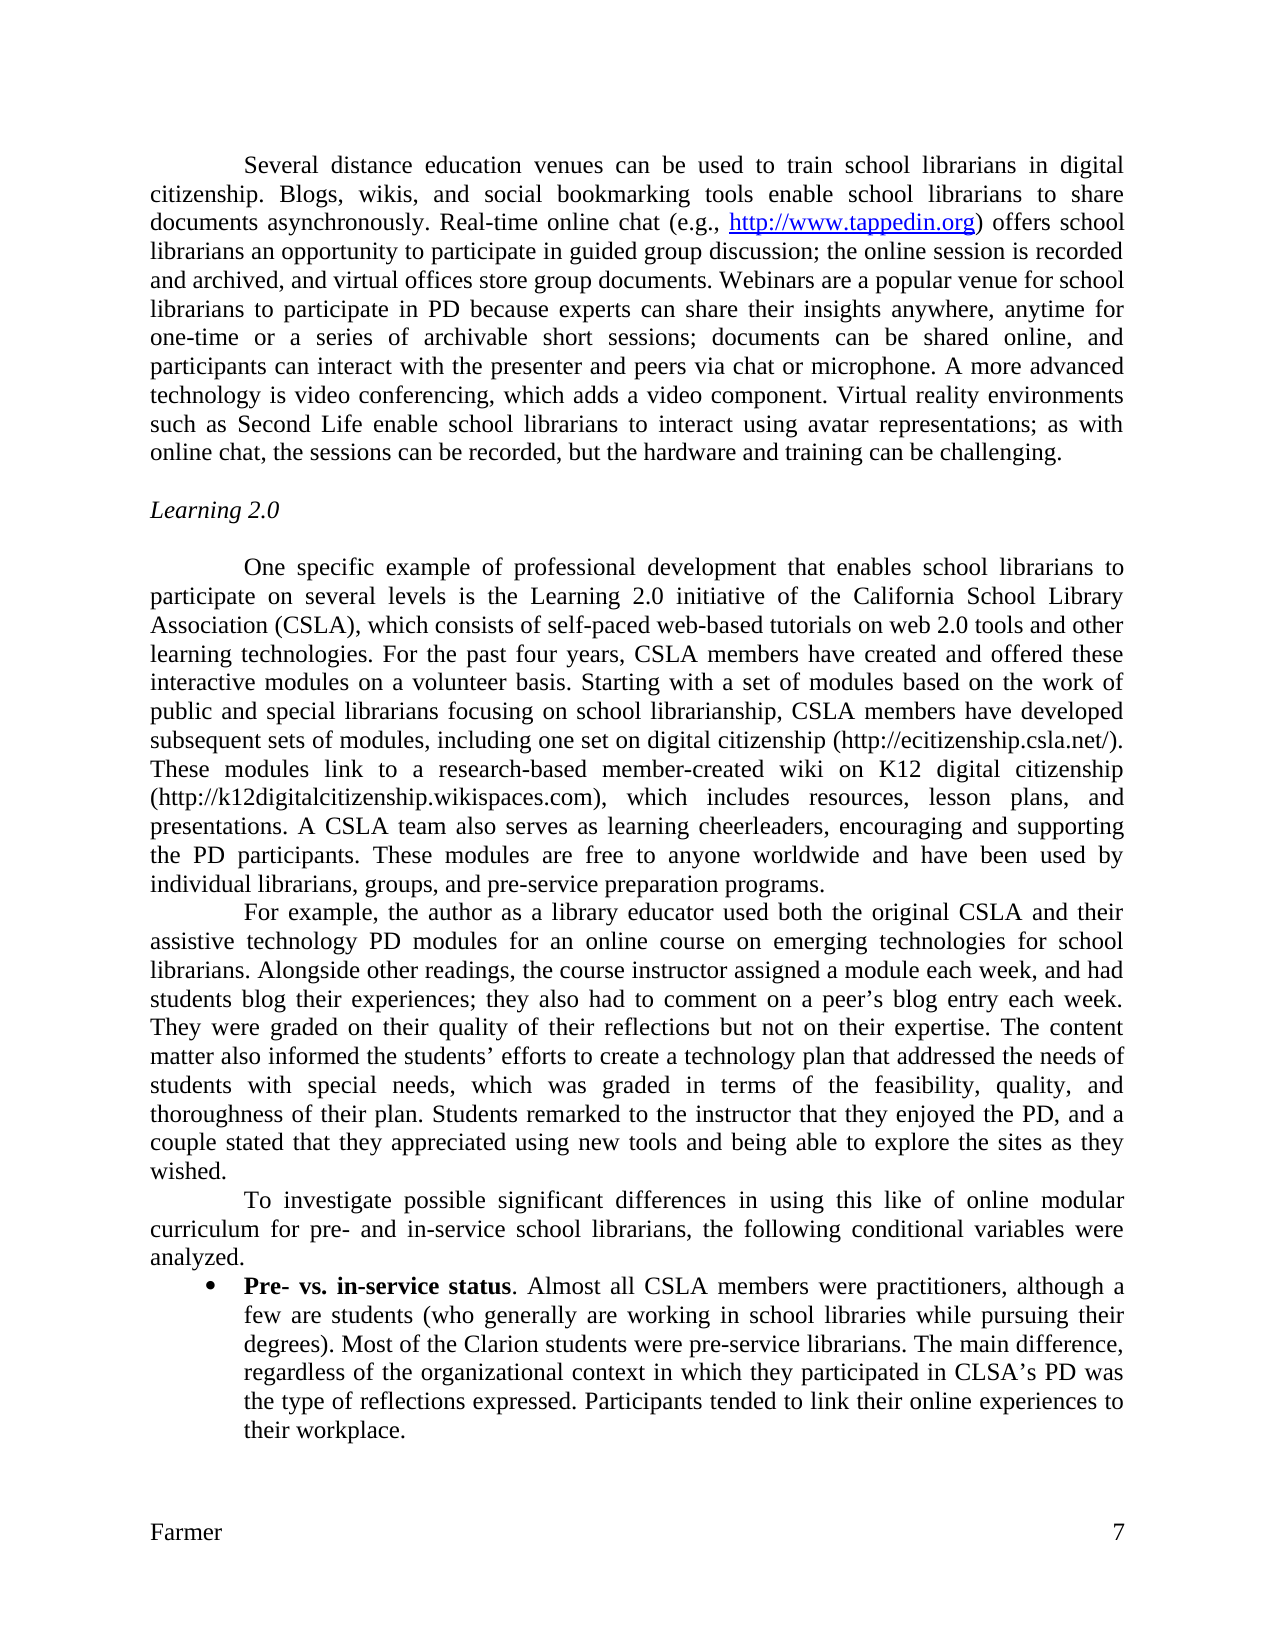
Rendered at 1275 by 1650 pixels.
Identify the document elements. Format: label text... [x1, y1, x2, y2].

text One specific example of professional development that enables school librarians to participate on several levels is the Learning 2.0 initiative of the California School Library Association (CSLA), which consists of self-paced web-based tutorials on web 2.0 tools and other learning technologies. For the past four years, CSLA members have created and offered these interactive modules on a volunteer basis. Starting with a set of modules based on the work of public and special librarians focusing on school librarianship, CSLA members have developed subsequent sets of modules, including one set on digital citizenship (http://ecitizenship.csla.net/). These modules link to a research-based member-created wiki on K12 digital citizenship (http://k12digitalcitizenship.wikispaces.com), which includes resources, lesson plans, and presentations. A CSLA team also serves as learning cheerleaders, encouraging and supporting the PD participants. These modules are free to anyone worldwide and have been used by individual librarians, groups, and pre-service preparation programs. [150, 552, 1125, 897]
text For example, the author as a library educator used both the original CSLA and their assistive technology PD modules for an online course on emerging technologies for school librarians. Alongside other readings, the course instructor assigned a module each week, and had students blog their experiences; they also had to comment on a peer’s blog entry each week. They were graded on their quality of their reflections but not on their expertise. The content matter also informed the students’ efforts to create a technology plan that addressed the needs of students with special needs, which was graded in terms of the feasibility, quality, and thoroughness of their plan. Students remarked to the instructor that they enjoyed the PD, and a couple stated that they appreciated using new tools and being able to explore the sites as they wished. [150, 897, 1125, 1185]
text Several distance education venues can be used to train school librarians in digital citizenship. Blogs, wikis, and social bookmarking tools enable school librarians to share documents asynchronously. Real-time online chat (e.g., http://www.tappedin.org) offers school librarians an opportunity to participate in guided group discussion; the online session is recorded and archived, and virtual offices store group documents. Webinars are a popular venue for school librarians to participate in PD because experts can share their insights anywhere, anytime for one-time or a series of archivable short sessions; documents can be shared online, and participants can interact with the presenter and peers via chat or microphone. A more advanced technology is video conferencing, which adds a video component. Virtual reality environments such as Second Life enable school librarians to interact using avatar representations; as with online chat, the sessions can be recorded, but the hardware and training can be challenging. [150, 150, 1125, 466]
list Pre- vs. in-service status. Almost all CSLA members were practitioners, although a few are students (who generally are working in school libraries while pursuing their degrees). Most of the Clarion students were pre-service librarians. The main difference, regardless of the organizational context in which they participated in CLSA’s PD was the type of reflections expressed. Participants tended to link their online experiences to their workplace. [206, 1271, 1125, 1444]
text Learning 2.0 [150, 495, 1125, 524]
text To investigate possible significant differences in using this like of online modular curriculum for pre- and in-service school librarians, the following conditional variables were analyzed. [150, 1185, 1125, 1271]
